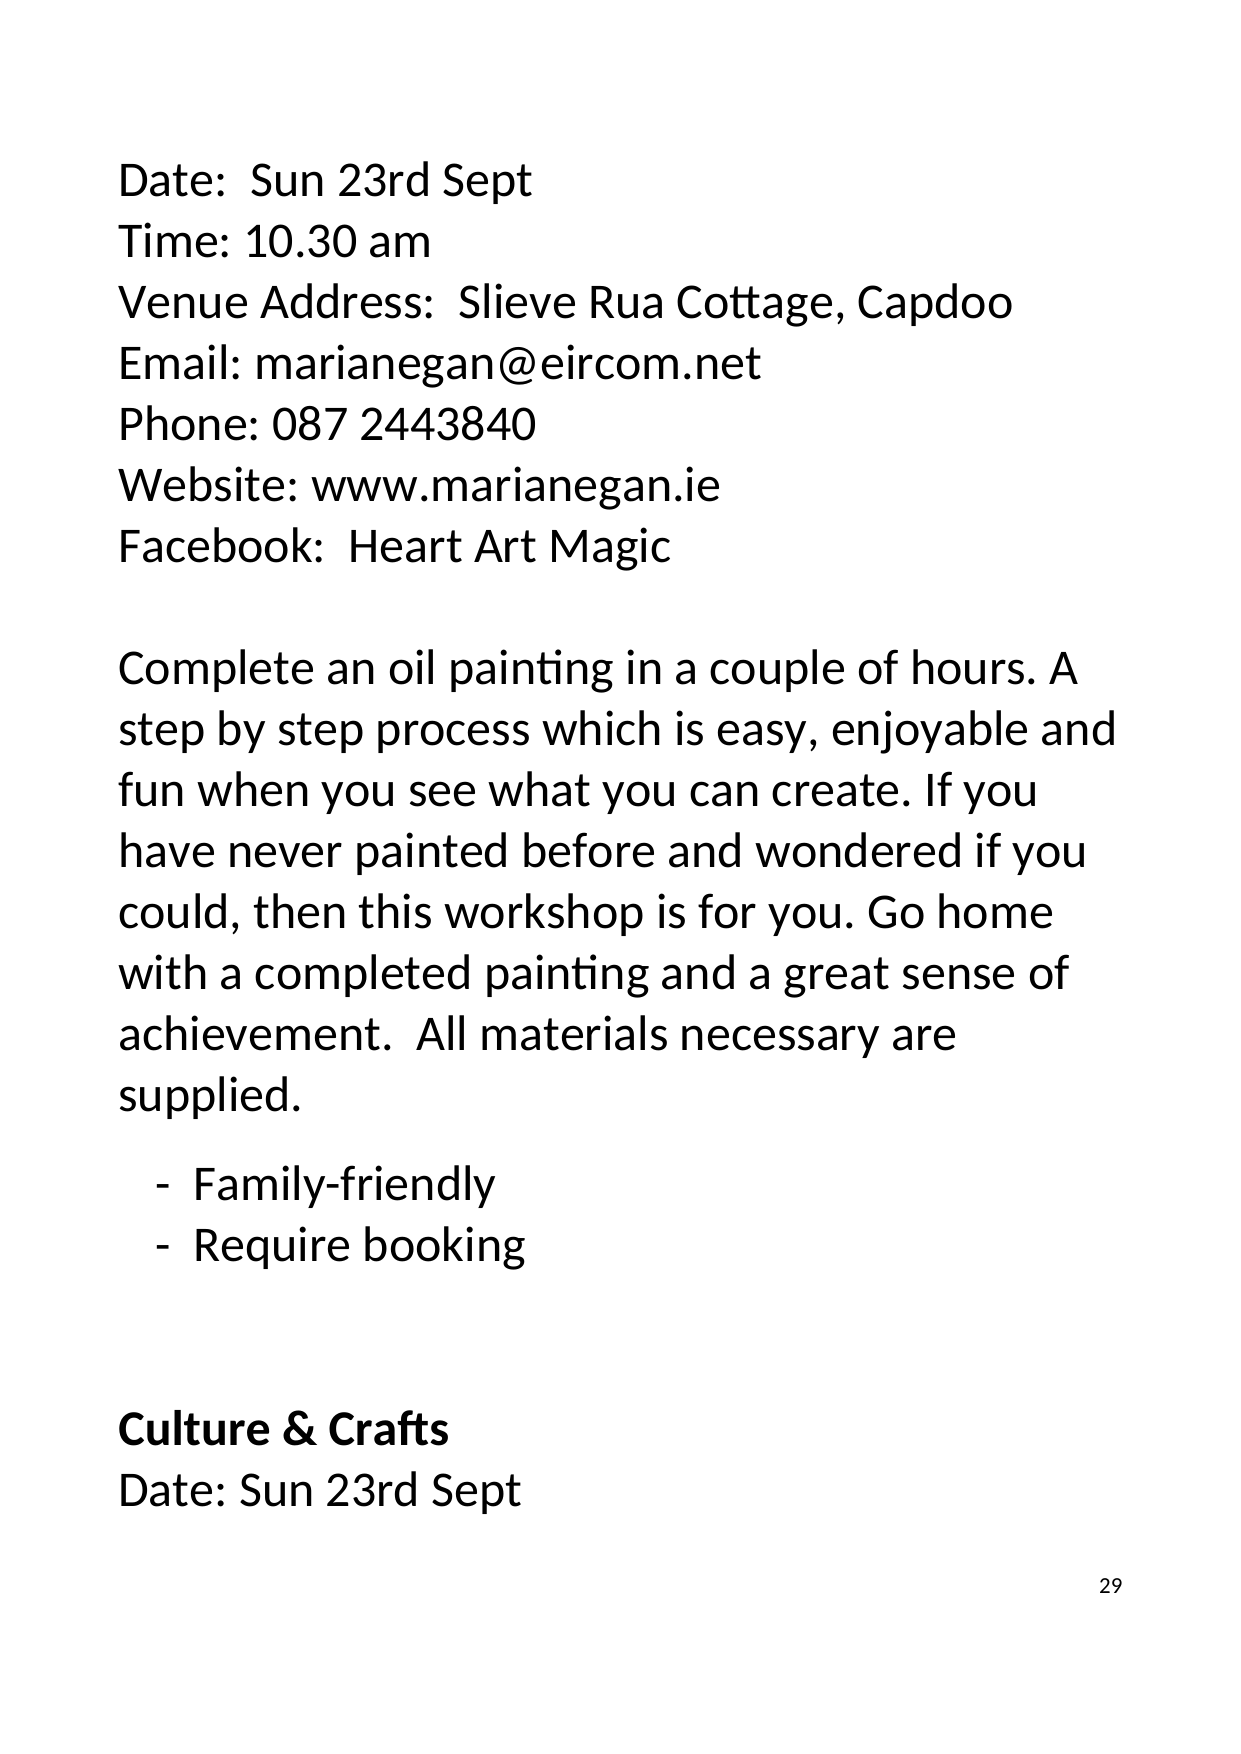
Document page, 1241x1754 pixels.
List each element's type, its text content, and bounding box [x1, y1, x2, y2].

list Family-friendly [156, 1152, 1122, 1213]
text Website: www.marianegan.ie [118, 453, 1122, 514]
text Culture & Crafts [118, 1396, 1122, 1457]
text Time: 10.30 am [118, 209, 1122, 270]
text Venue Address: Slieve Rua Cottage, Capdoo [118, 270, 1122, 331]
text Date: Sun 23rd Sept [118, 148, 1122, 209]
text Email: marianegan@eircom.net [118, 331, 1122, 392]
list Require booking [156, 1213, 1122, 1274]
text Complete an oil painting in a couple of hours. A step by step process which is easy, enjoyable and fun when you see what you can create. If you have never painted before and wondered if you could, then this workshop is for you. Go home with a completed painting and a great sense of achievement. All materials necessary are supplied. [118, 636, 1122, 1124]
text Phone: 087 2443840 [118, 392, 1122, 453]
text Date: Sun 23rd Sept [118, 1457, 1122, 1518]
text Facebook: Heart Art Magic [118, 514, 1122, 575]
